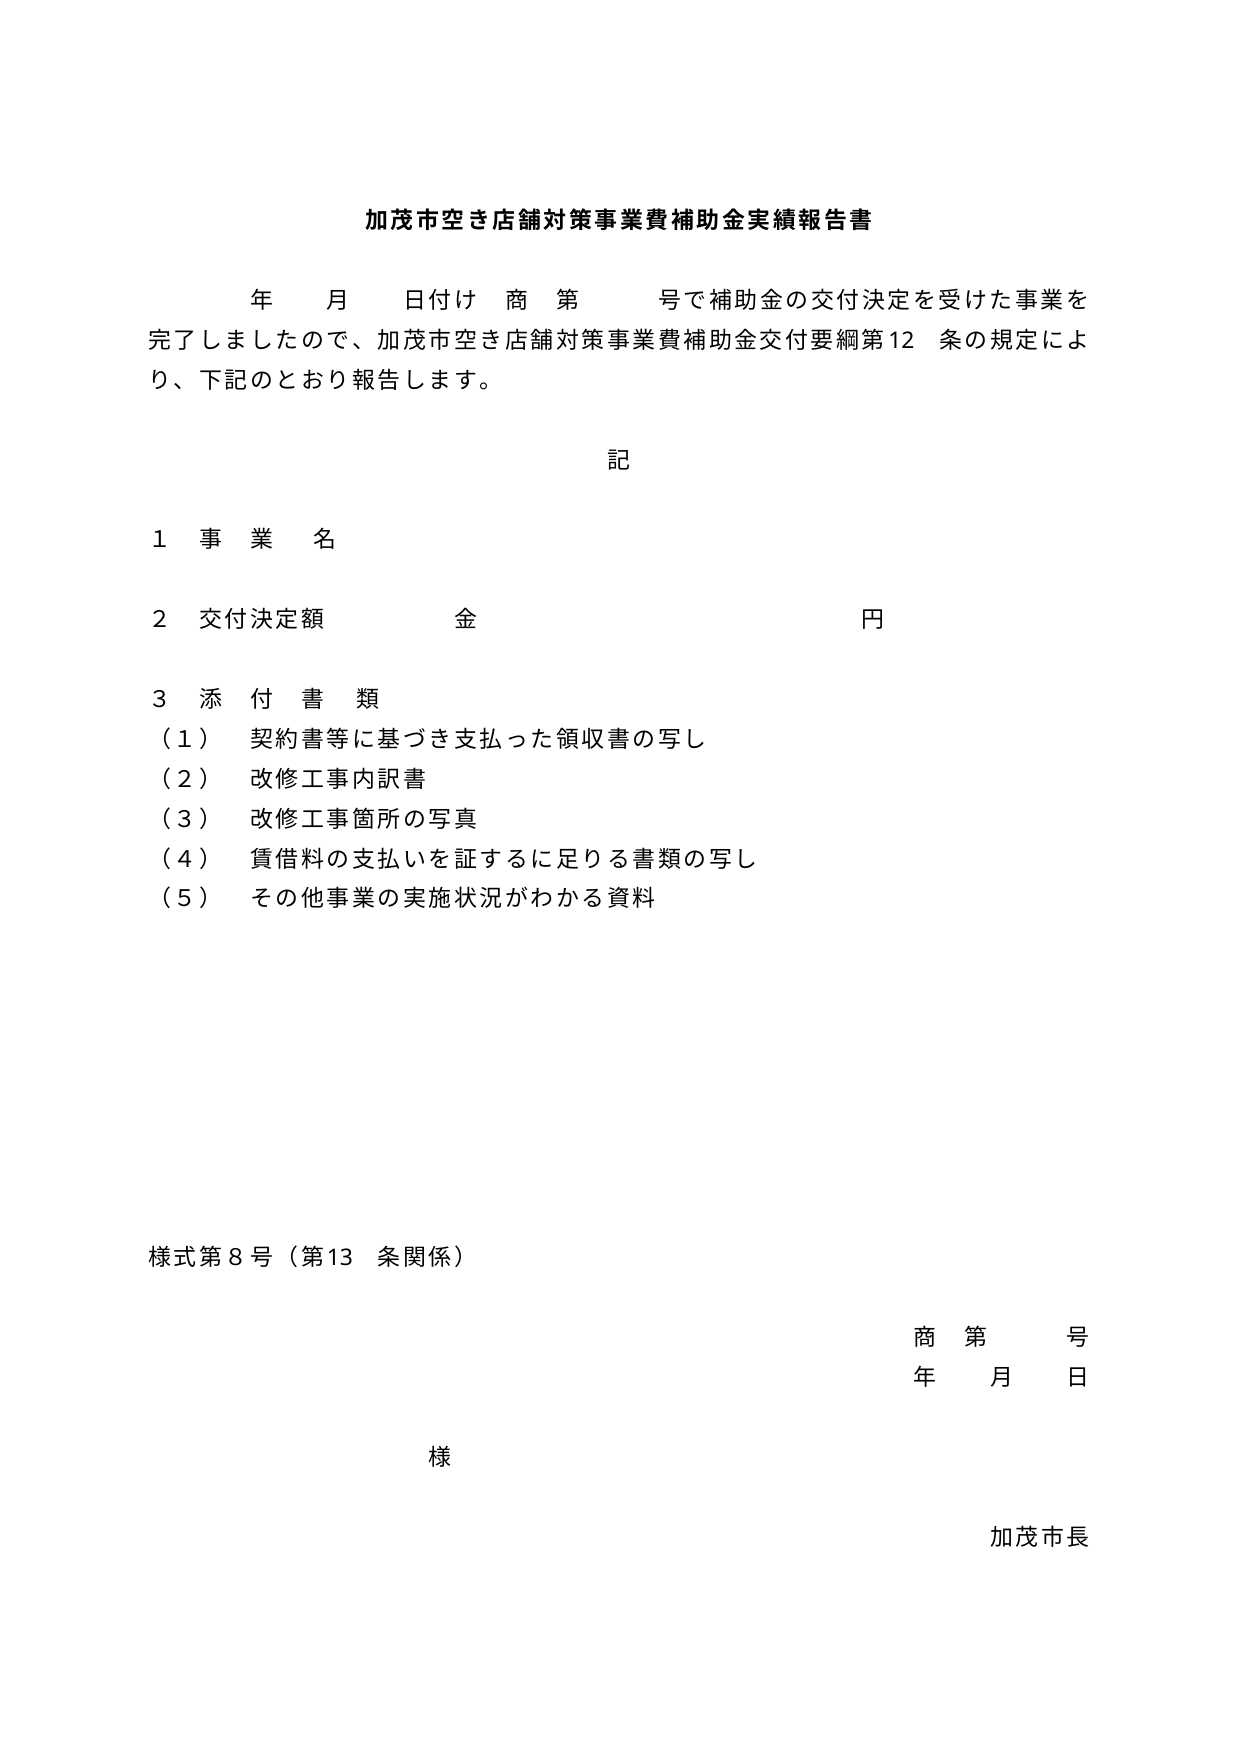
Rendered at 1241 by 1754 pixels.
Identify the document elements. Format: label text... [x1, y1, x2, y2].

text 様 [148, 1436, 1092, 1475]
list 賃借料の支払いを証するに足りる書類の写し [148, 837, 1092, 877]
text 加茂市空き店舗対策事業費補助金実績報告書 [148, 199, 1092, 239]
text ３ 添付書類 [148, 677, 1092, 717]
list 契約書等に基づき支払った領収書の写し [148, 717, 1092, 757]
subtitle 記 [148, 438, 1092, 478]
list その他事業の実施状況がわかる資料 [148, 877, 1092, 917]
text 加茂市長 [148, 1515, 1092, 1555]
text 年 月 日付け 商 第 号で補助金の交付決定を受けた事業を完了しましたので、加茂市空き店舗対策事業費補助金交付要綱第12条の規定により、下記のとおり報告します。 [148, 278, 1092, 398]
text 商 第 号 [148, 1316, 1092, 1356]
list 改修工事内訳書 [148, 757, 1092, 797]
text 様式第８号（第13条関係） [148, 1236, 1092, 1276]
list 改修工事箇所の写真 [148, 797, 1092, 837]
text １ 事業名 [148, 518, 1092, 558]
text 年 月 日 [148, 1356, 1092, 1396]
text ２ 交付決定額 金 円 [148, 598, 1092, 638]
